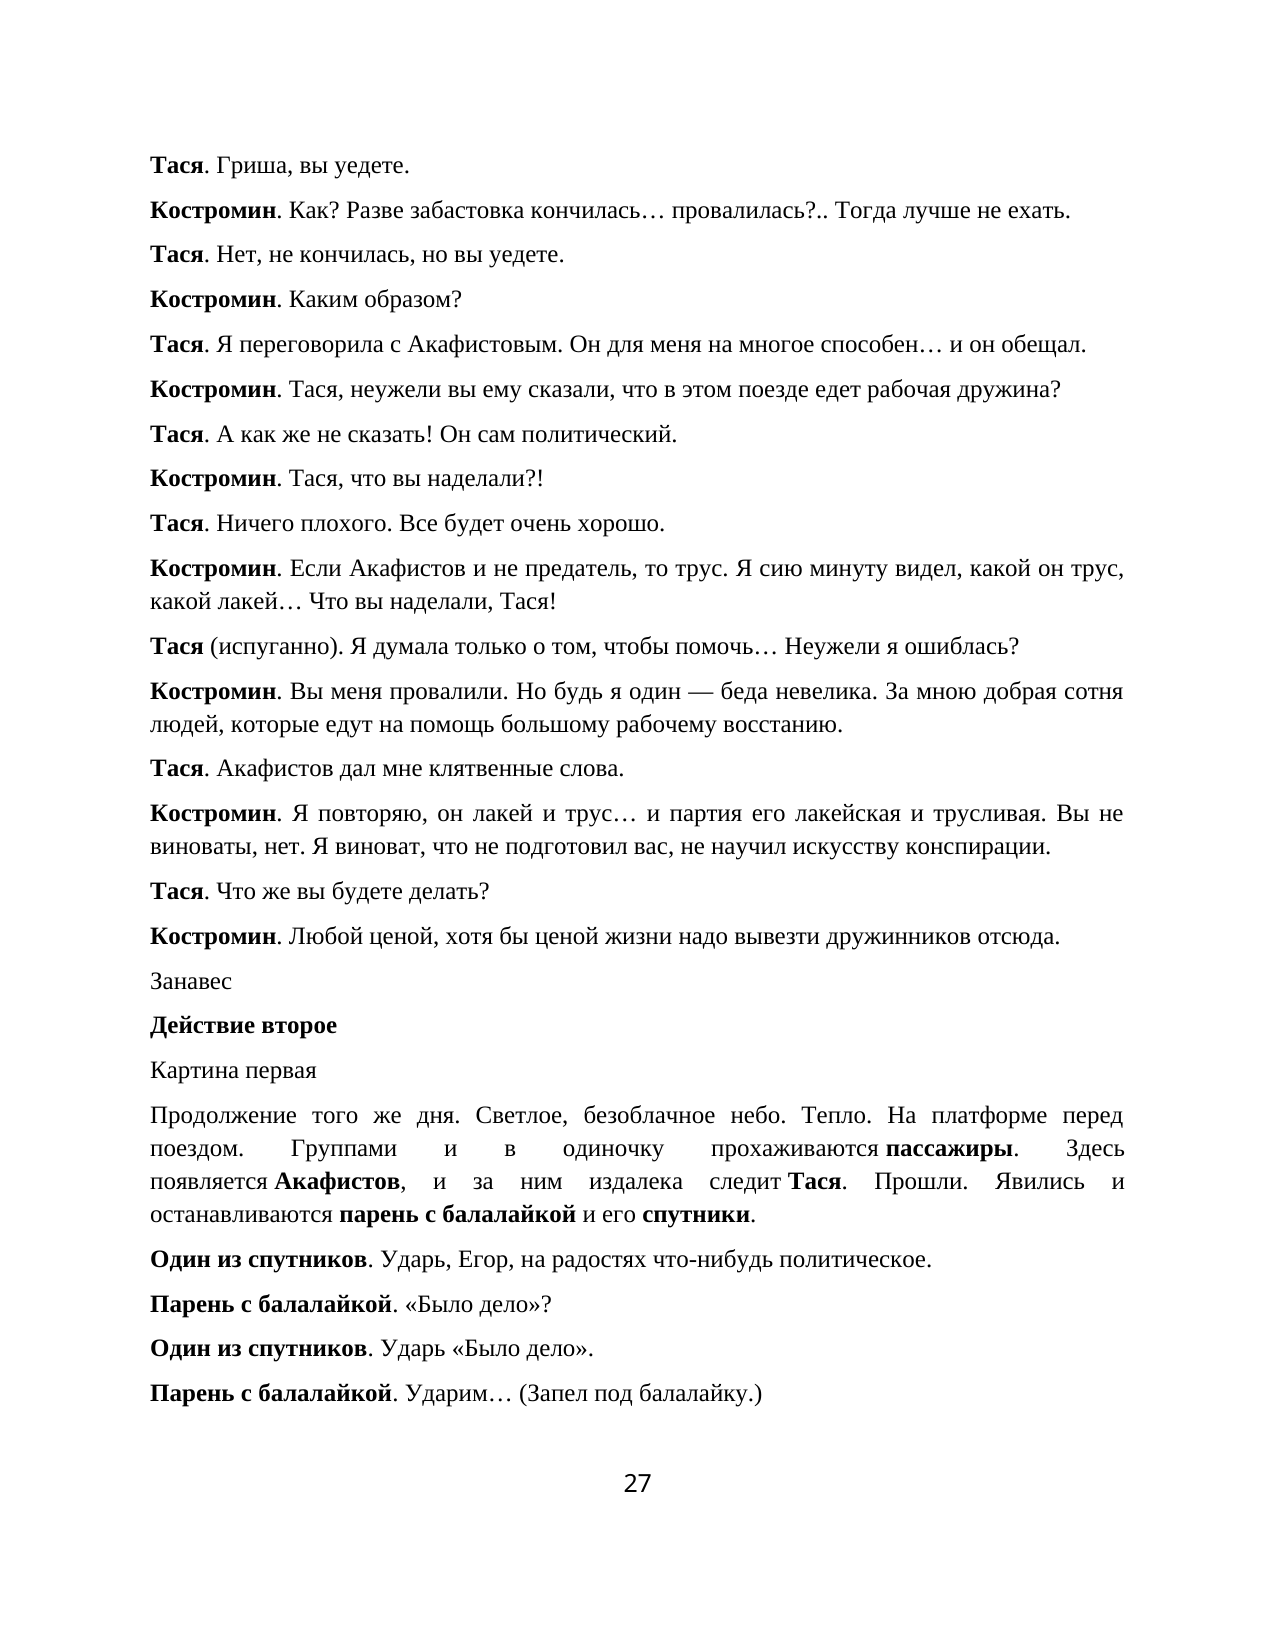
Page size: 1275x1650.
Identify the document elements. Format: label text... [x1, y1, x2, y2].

text Костромин. Как? Разве забастовка кончилась… провалилась?.. Тогда лучше не ехать. [150, 195, 1125, 223]
text Тася. Ничего плохого. Все будет очень хорошо. [150, 508, 1125, 537]
text Тася. Акафистов дал мне клятвенные слова. [150, 753, 1125, 782]
text Костромин. Любой ценой, хотя бы ценой жизни надо вывезти дружинников отсюда. [150, 921, 1125, 950]
text Тася. Гриша, вы уедете. [150, 150, 1125, 179]
text Один из спутников. Ударь «Было дело». [150, 1333, 1125, 1362]
text Костромин. Тася, неужели вы ему сказали, что в этом поезде едет рабочая дружина? [150, 374, 1125, 403]
text Тася. Что же вы будете делать? [150, 876, 1125, 905]
text Тася (испуганно). Я думала только о том, чтобы помочь… Неужели я ошиблась? [150, 631, 1125, 660]
text Костромин. Если Акафистов и не предатель, то трус. Я сию минуту видел, какой он трус, какой лакей… Что вы наделали, Тася! [150, 553, 1125, 615]
text Костромин. Каким образом? [150, 284, 1125, 313]
text Один из спутников. Ударь, Егор, на радостях что-нибудь политическое. [150, 1244, 1125, 1273]
text Костромин. Тася, что вы наделали?! [150, 463, 1125, 492]
text Картина первая [150, 1055, 1125, 1084]
text Тася. Нет, не кончилась, но вы уедете. [150, 239, 1125, 268]
text Занавес [150, 966, 1125, 994]
text Продолжение того же дня. Светлое, безоблачное небо. Тепло. На платформе перед поездом. Группами и в одиночку прохаживаются пассажиры. Здесь появляется Акафистов, и за ним издалека следит Тася. Прошли. Явились и останавливаются парень с балалайкой и его спутники. [150, 1100, 1125, 1228]
text Действие второе [150, 1011, 1125, 1039]
text Тася. А как же не сказать! Он сам политический. [150, 419, 1125, 447]
text Костромин. Вы меня провалили. Но будь я один — беда невелика. За мною добрая сотня людей, которые едут на помощь большому рабочему восстанию. [150, 676, 1125, 737]
text Парень с балалайкой. Ударим… (Запел под балалайку.) [150, 1378, 1125, 1407]
text Парень с балалайкой. «Было дело»? [150, 1289, 1125, 1317]
text Тася. Я переговорила с Акафистовым. Он для меня на многое способен… и он обещал. [150, 329, 1125, 358]
text Костромин. Я повторяю, он лакей и трус… и партия его лакейская и трусливая. Вы не виноваты, нет. Я виноват, что не подготовил вас, не научил искусству конспирации. [150, 798, 1125, 860]
